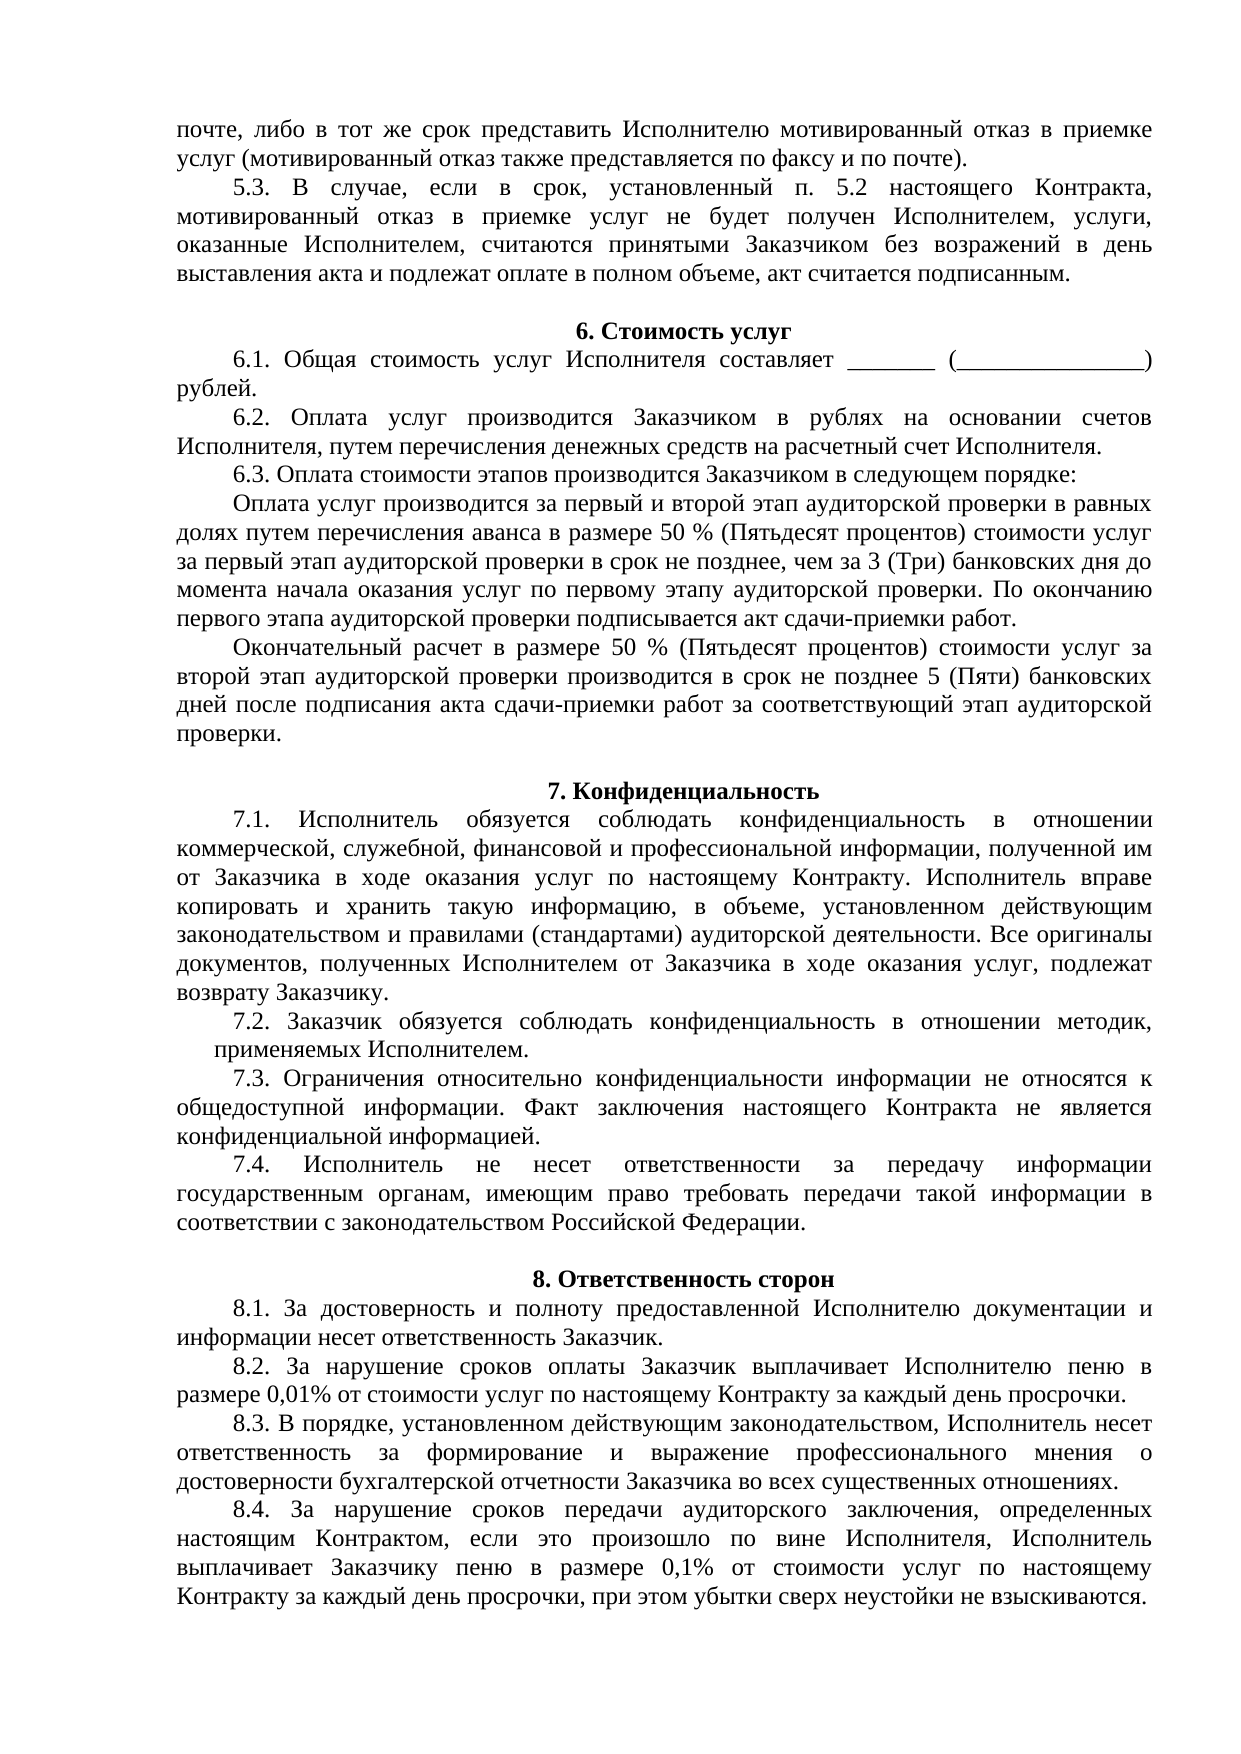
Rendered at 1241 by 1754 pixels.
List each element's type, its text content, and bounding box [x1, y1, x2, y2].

text 8.3. В порядке, установленном действующим законодательством, Исполнитель несет ответственность за формирование и выражение профессионального мнения о достоверности бухгалтерской отчетности Заказчика во всех существенных отношениях. [176, 1408, 1153, 1494]
text 7. Конфиденциальность [214, 776, 1153, 804]
text Окончательный расчет в размере 50 % (Пятьдесят процентов) стоимости услуг за второй этап аудиторской проверки производится в срок не позднее 5 (Пяти) банковских дней после подписания акта сдачи-приемки работ за соответствующий этап аудиторской проверки. [176, 632, 1153, 747]
text 6.3. Оплата стоимости этапов производится Заказчиком в следующем порядке: [176, 459, 1153, 488]
text 7.2. Заказчик обязуется соблюдать конфиденциальность в отношении методик, применяемых Исполнителем. [214, 1006, 1153, 1063]
text Оплата услуг производится за первый и второй этап аудиторской проверки в равных долях путем перечисления аванса в размере 50 % (Пятьдесят процентов) стоимости услуг за первый этап аудиторской проверки в срок не позднее, чем за 3 (Три) банковских дня до момента начала оказания услуг по первому этапу аудиторской проверки. По окончанию первого этапа аудиторской проверки подписывается акт сдачи-приемки работ. [176, 488, 1153, 632]
text 6. Стоимость услуг [214, 316, 1153, 344]
text 8. Ответственность сторон [214, 1264, 1153, 1293]
text 6.2. Оплата услуг производится Заказчиком в рублях на основании счетов Исполнителя, путем перечисления денежных средств на расчетный счет Исполнителя. [176, 402, 1153, 459]
text 8.2. За нарушение сроков оплаты Заказчик выплачивает Исполнителю пеню в размере 0,01% от стоимости услуг по настоящему Контракту за каждый день просрочки. [176, 1351, 1153, 1408]
text 8.4. За нарушение сроков передачи аудиторского заключения, определенных настоящим Контрактом, если это произошло по вине Исполнителя, Исполнитель выплачивает Заказчику пеню в размере 0,1% от стоимости услуг по настоящему Контракту за каждый день просрочки, при этом убытки сверх неустойки не взыскиваются. [176, 1494, 1153, 1609]
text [176, 114, 1153, 172]
text 7.1. Исполнитель обязуется соблюдать конфиденциальность в отношении коммерческой, служебной, финансовой и профессиональной информации, полученной им от Заказчика в ходе оказания услуг по настоящему Контракту. Исполнитель вправе копировать и хранить такую информацию, в объеме, установленном действующим законодательством и правилами (стандартами) аудиторской деятельности. Все оригиналы документов, полученных Исполнителем от Заказчика в ходе оказания услуг, подлежат возврату Заказчику. [176, 804, 1153, 1006]
text 7.4. Исполнитель не несет ответственности за передачу информации государственным органам, имеющим право требовать передачи такой информации в соответствии с законодательством Российской Федерации. [176, 1149, 1153, 1236]
text 6.1. Общая стоимость услуг Исполнителя составляет _______ (_______________) рублей. [176, 344, 1153, 402]
text 5.3. В случае, если в срок, установленный п. 5.2 настоящего Контракта, мотивированный отказ в приемке услуг не будет получен Исполнителем, услуги, оказанные Исполнителем, считаются принятыми Заказчиком без возражений в день выставления акта и подлежат оплате в полном объеме, акт считается подписанным. [176, 172, 1153, 287]
text 8.1. За достоверность и полноту предоставленной Исполнителю документации и информации несет ответственность Заказчик. [176, 1293, 1153, 1351]
text 7.3. Ограничения относительно конфиденциальности информации не относятся к общедоступной информации. Факт заключения настоящего Контракта не является конфиденциальной информацией. [176, 1063, 1153, 1149]
